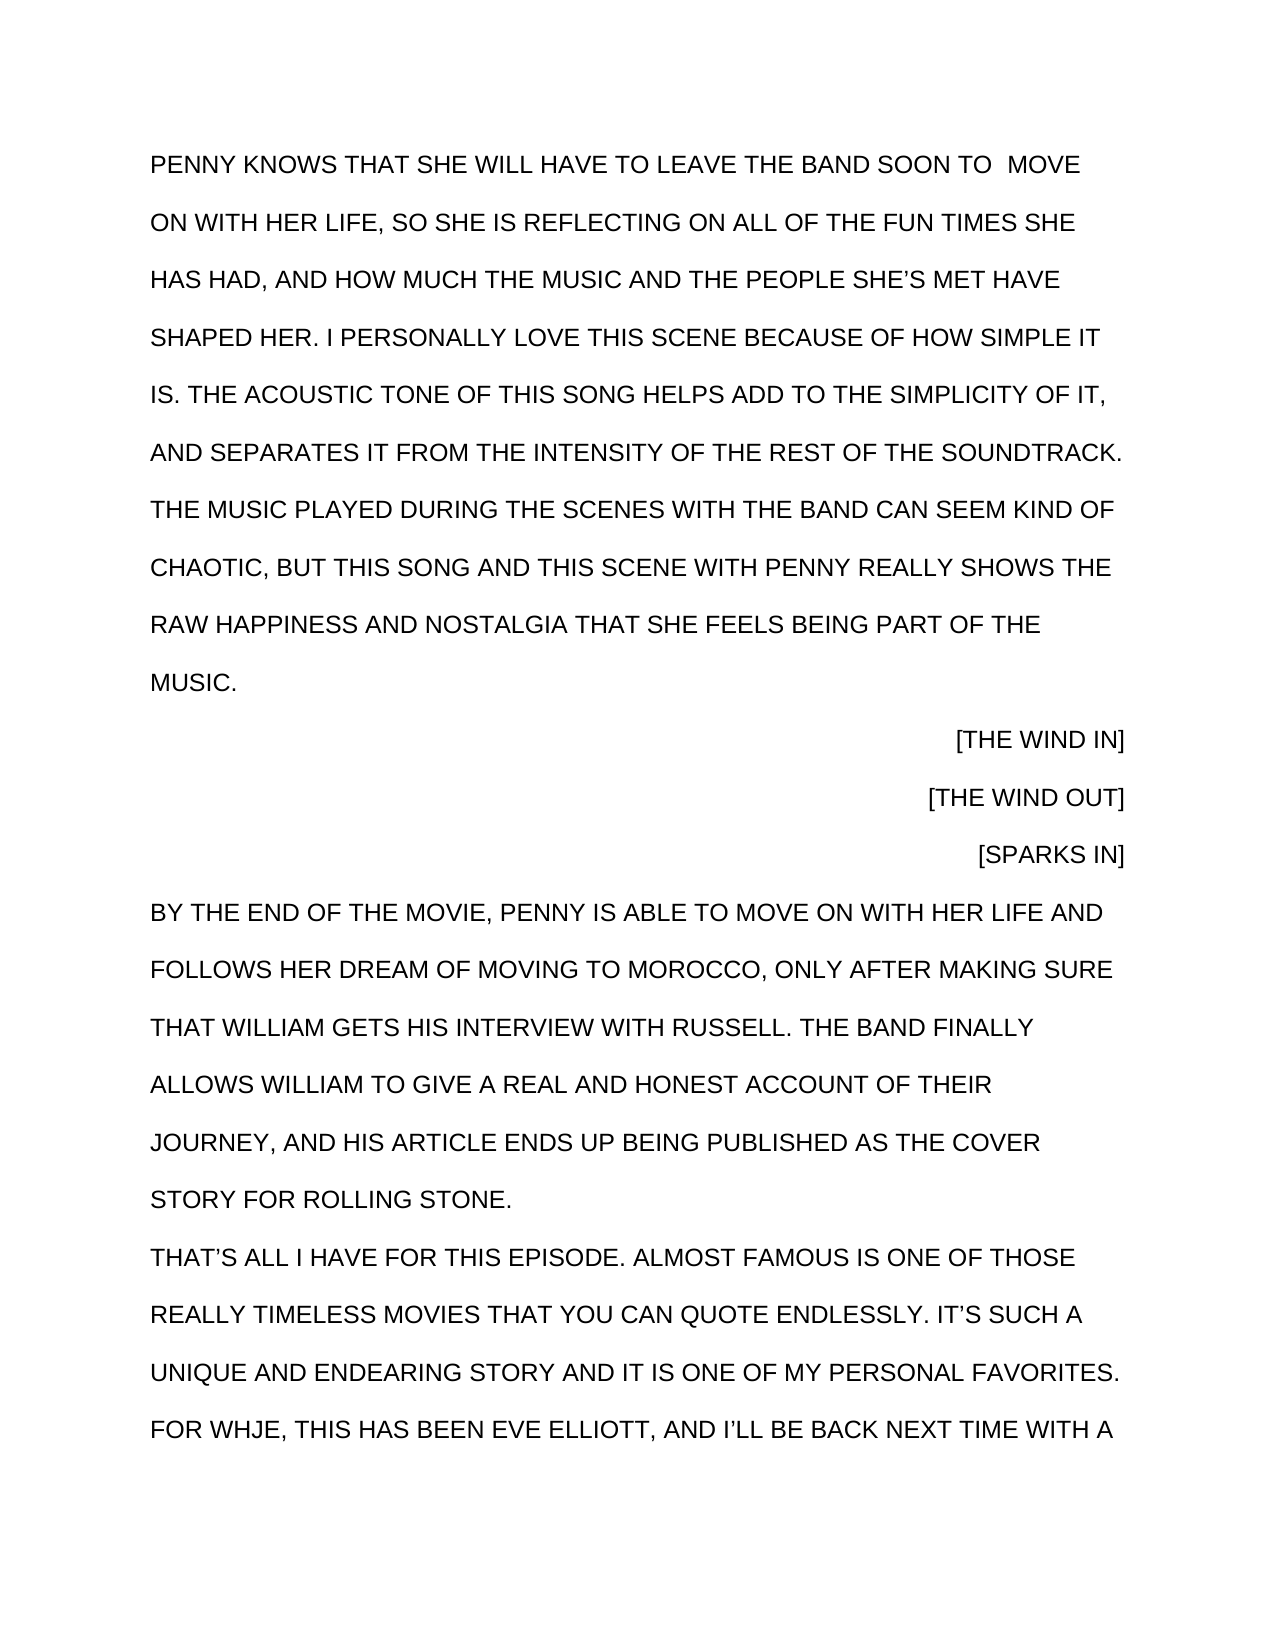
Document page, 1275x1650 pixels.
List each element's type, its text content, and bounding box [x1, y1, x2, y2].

text PENNY KNOWS THAT SHE WILL HAVE TO LEAVE THE BAND SOON TO MOVE ON WITH HER LIFE, SO SHE IS REFLECTING ON ALL OF THE FUN TIMES SHE HAS HAD, AND HOW MUCH THE MUSIC AND THE PEOPLE SHE’S MET HAVE SHAPED HER. I PERSONALLY LOVE THIS SCENE BECAUSE OF HOW SIMPLE IT IS. THE ACOUSTIC TONE OF THIS SONG HELPS ADD TO THE SIMPLICITY OF IT, AND SEPARATES IT FROM THE INTENSITY OF THE REST OF THE SOUNDTRACK. THE MUSIC PLAYED DURING THE SCENES WITH THE BAND CAN SEEM KIND OF CHAOTIC, BUT THIS SONG AND THIS SCENE WITH PENNY REALLY SHOWS THE RAW HAPPINESS AND NOSTALGIA THAT SHE FEELS BEING PART OF THE MUSIC. [150, 150, 1125, 696]
text BY THE END OF THE MOVIE, PENNY IS ABLE TO MOVE ON WITH HER LIFE AND FOLLOWS HER DREAM OF MOVING TO MOROCCO, ONLY AFTER MAKING SURE THAT WILLIAM GETS HIS INTERVIEW WITH RUSSELL. THE BAND FINALLY ALLOWS WILLIAM TO GIVE A REAL AND HONEST ACCOUNT OF THEIR JOURNEY, AND HIS ARTICLE ENDS UP BEING PUBLISHED AS THE COVER STORY FOR ROLLING STONE. [150, 897, 1125, 1214]
text [THE WIND IN] [150, 725, 1125, 754]
text [SPARKS IN] [150, 840, 1125, 869]
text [150, 1242, 1125, 1444]
text [THE WIND OUT] [150, 782, 1125, 811]
